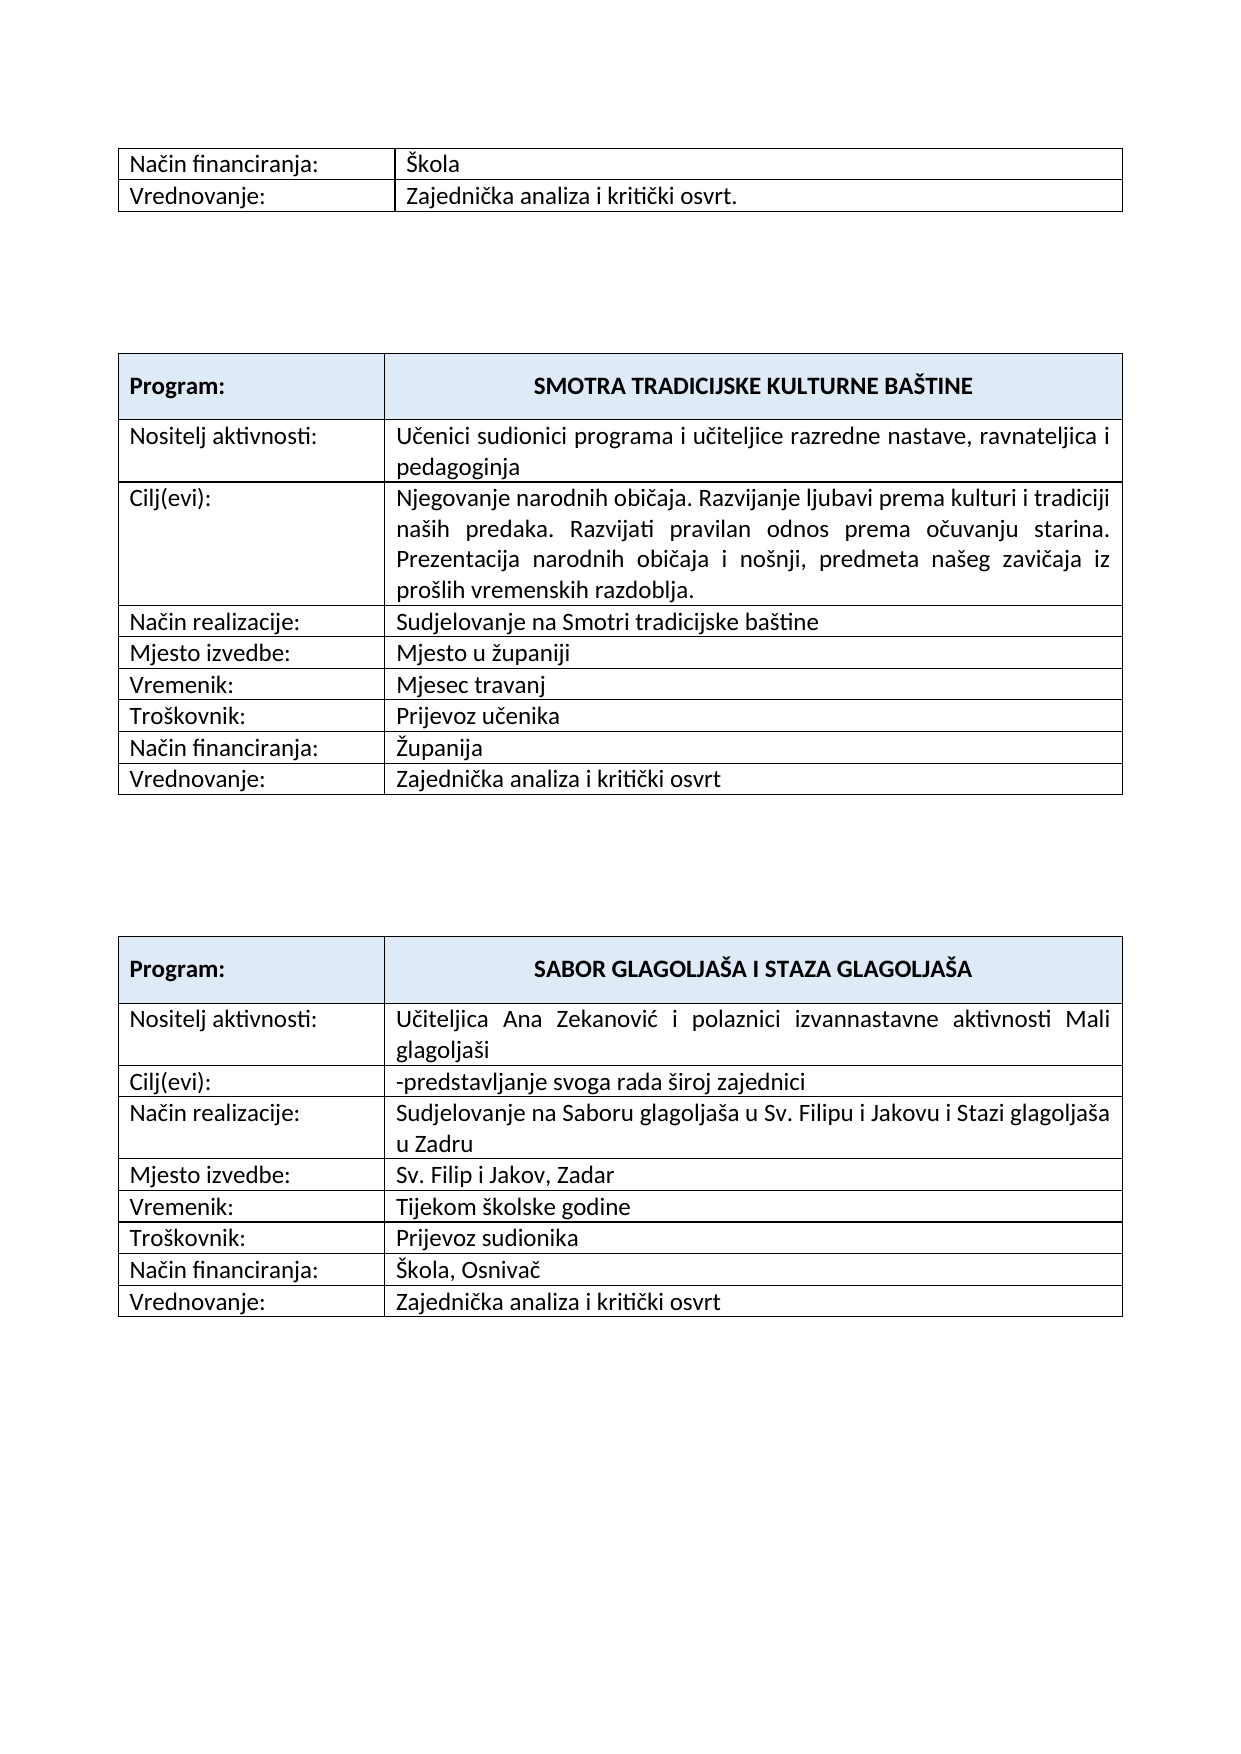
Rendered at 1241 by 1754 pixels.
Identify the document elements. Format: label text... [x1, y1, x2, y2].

table_cell Sudjelovanje na Smotri tradicijske baštine [385, 606, 1122, 636]
table_cell Njegovanje narodnih običaja. Razvijanje ljubavi prema kulturi i tradiciji naših predaka. Razvijati pravilan odnos prema očuvanju starina. Prezentacija narodnih običaja i nošnji, predmeta našeg zavičaja iz prošlih vremenskih razdoblja. [385, 483, 1122, 604]
table_cell Mjesto izvedbe: [119, 637, 384, 668]
table_cell Način realizacije: [119, 1097, 384, 1158]
table_cell Vremenik: [119, 1191, 384, 1221]
table_cell Nositelj aktivnosti: [119, 1004, 384, 1065]
table_cell Zajednička analiza i kritički osvrt. [396, 180, 1122, 211]
table_header SABOR GLAGOLJAŠA I STAZA GLAGOLJAŠA [385, 937, 1122, 1003]
table_cell Prijevoz sudionika [385, 1223, 1122, 1253]
table_cell Učenici sudionici programa i učiteljice razredne nastave, ravnateljica i pedagoginja [385, 420, 1122, 481]
table_cell Cilj(evi): [119, 1066, 384, 1096]
table_cell Tijekom školske godine [385, 1191, 1122, 1221]
table_cell Sv. Filip i Jakov, Zadar [385, 1159, 1122, 1190]
table_cell Vrednovanje: [119, 180, 394, 211]
table_cell Mjesto u županiji [385, 637, 1122, 668]
table_cell Mjesec travanj [385, 669, 1122, 699]
table_cell Troškovnik: [119, 1223, 384, 1253]
table_cell Troškovnik: [119, 700, 384, 731]
table_cell Učiteljica Ana Zekanović i polaznici izvannastavne aktivnosti Mali glagoljaši [385, 1004, 1122, 1065]
table_header SMOTRA TRADICIJSKE KULTURNE BAŠTINE [385, 354, 1122, 419]
table_cell Nositelj aktivnosti: [119, 420, 384, 481]
table_cell -predstavljanje svoga rada široj zajednici [385, 1066, 1122, 1096]
table_cell Županija [385, 732, 1122, 762]
table_cell Način financiranja: [119, 1254, 384, 1284]
table_cell Mjesto izvedbe: [119, 1159, 384, 1190]
table_cell Škola, Osnivač [385, 1254, 1122, 1284]
table_cell Vremenik: [119, 669, 384, 699]
table_cell Prijevoz učenika [385, 700, 1122, 731]
table_header Program: [119, 937, 384, 1003]
table_cell Način financiranja: [119, 732, 384, 762]
table_cell Vrednovanje: [119, 1286, 384, 1316]
table_cell Vrednovanje: [119, 764, 384, 794]
table_cell Način realizacije: [119, 606, 384, 636]
table_cell Zajednička analiza i kritički osvrt [385, 764, 1122, 794]
table_cell Škola [396, 149, 1122, 179]
table_cell Cilj(evi): [119, 483, 384, 604]
table_cell Sudjelovanje na Saboru glagoljaša u Sv. Filipu i Jakovu i Stazi glagoljaša u Zadru [385, 1097, 1122, 1158]
table_header Program: [119, 354, 384, 419]
table_cell Zajednička analiza i kritički osvrt [385, 1286, 1122, 1316]
table_cell Način financiranja: [119, 149, 394, 179]
